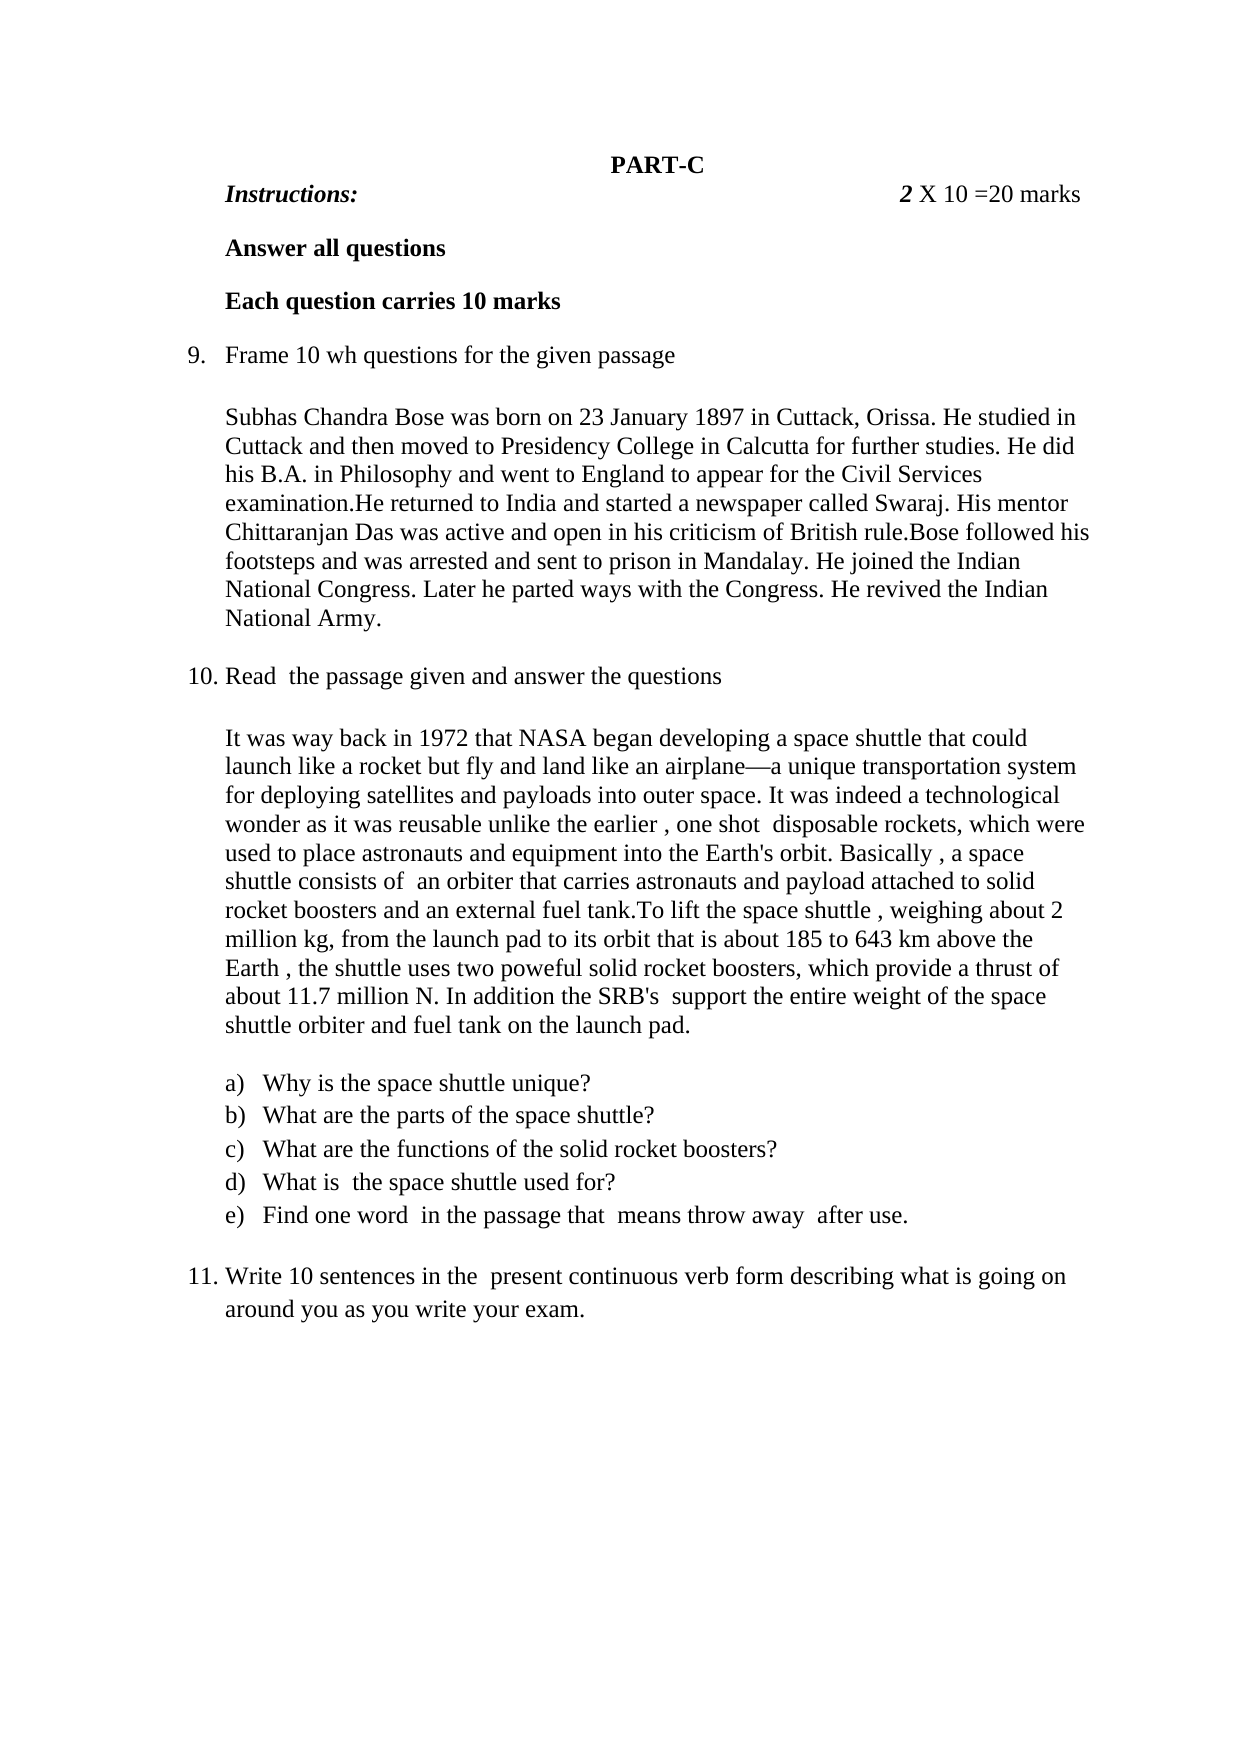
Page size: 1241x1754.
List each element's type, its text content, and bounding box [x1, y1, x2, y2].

list PART-C [225, 150, 1090, 179]
text Answer all questions [225, 233, 1090, 261]
list What is the space shuttle used for? [225, 1167, 1090, 1195]
list Read the passage given and answer the questions [187, 661, 1090, 689]
list Why is the space shuttle unique? [225, 1068, 1090, 1096]
list Find one word in the passage that means throw away after use. [225, 1200, 1090, 1228]
list Write 10 sentences in the present continuous verb form describing what is going on around you as you write your exam. [187, 1261, 1090, 1323]
text Instructions: 2 X 10 =20 marks [225, 179, 1090, 207]
list What are the parts of the space shuttle? [225, 1101, 1090, 1129]
list What are the functions of the solid rocket boosters? [225, 1134, 1090, 1162]
list It was way back in 1972 that NASA began developing a space shuttle that could launch like a rocket but fly and land like an airplane—a unique transportation system for deploying satellites and payloads into outer space. It was indeed a technological wonder as it was reusable unlike the earlier , one shot disposable rockets, which were used to place astronauts and equipment into the Earth's orbit. Basically , a space shuttle consists of an orbiter that carries astronauts and payload attached to solid rocket boosters and an external fuel tank.To lift the space shuttle , weighing about 2 million kg, from the launch pad to its orbit that is about 185 to 643 km above the Earth , the shuttle uses two poweful solid rocket boosters, which provide a thrust of about 11.7 million N. In addition the SRB's support the entire weight of the space shuttle orbiter and fuel tank on the launch pad. [225, 723, 1090, 1039]
text Each question carries 10 marks [225, 286, 1090, 315]
list Frame 10 wh questions for the given passage [187, 340, 1090, 369]
list Subhas Chandra Bose was born on 23 January 1897 in Cuttack, Orissa. He studied in Cuttack and then moved to Presidency College in Calcutta for further studies. He did his B.A. in Philosophy and went to England to appear for the Civil Services examination.He returned to India and started a newspaper called Swaraj. His mentor Chittaranjan Das was active and open in his criticism of British rule.Bose followed his footsteps and was arrested and sent to prison in Mandalay. He joined the Indian National Congress. Later he parted ways with the Congress. He revived the Indian National Army. [225, 402, 1090, 632]
